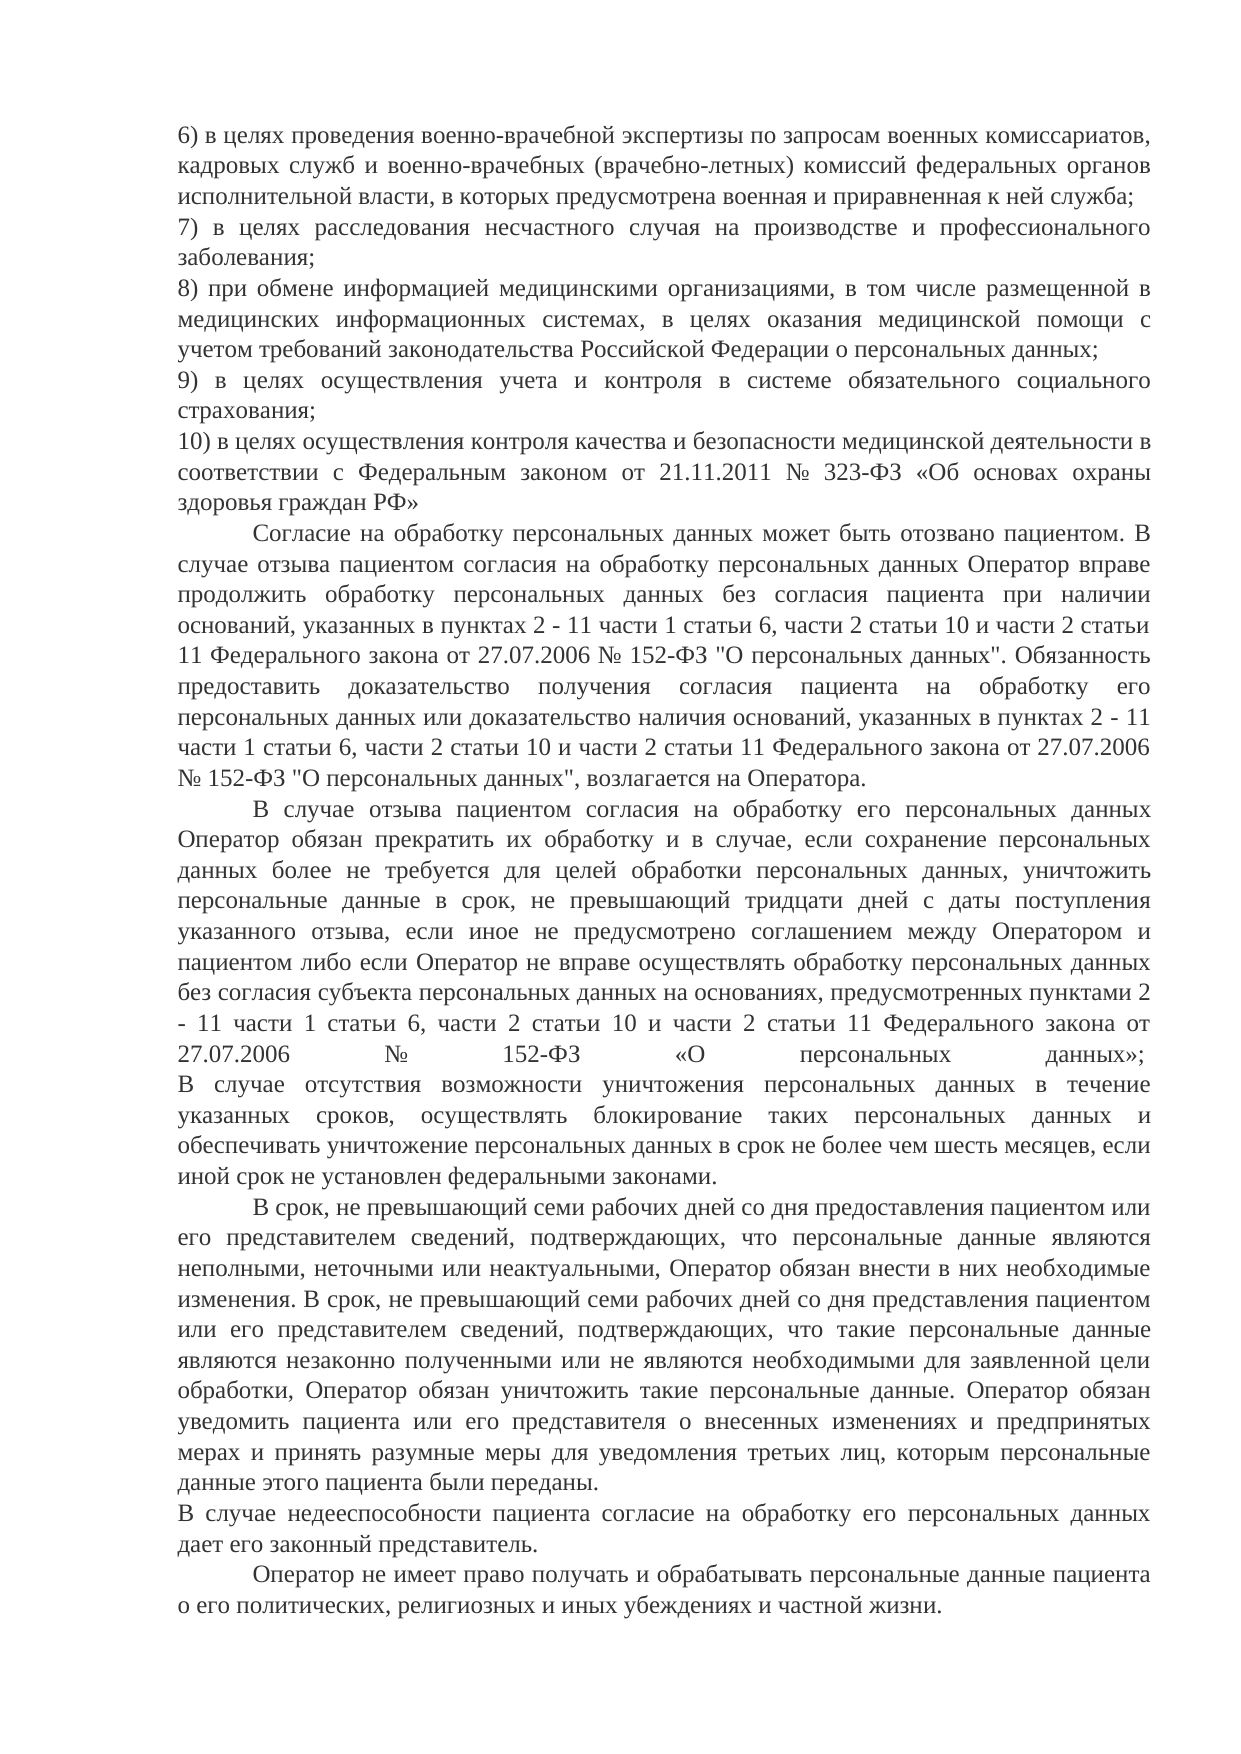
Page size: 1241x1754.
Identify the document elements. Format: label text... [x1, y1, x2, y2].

text 7) в целях расследования несчастного случая на производстве и профессионального заболевания; [177, 210, 1152, 271]
text 9) в целях осуществления учета и контроля в системе обязательного социального страхования; [177, 363, 1152, 424]
text 6) в целях проведения военно-врачебной экспертизы по запросам военных комиссариатов, кадровых служб и военно-врачебных (врачебно-летных) комиссий федеральных органов исполнительной власти, в которых предусмотрена военная и приравненная к ней служба; [177, 118, 1152, 210]
text 8) при обмене информацией медицинскими организациями, в том числе размещенной в медицинских информационных системах, в целях оказания медицинской помощи с учетом требований законодательства Российской Федерации о персональных данных; [177, 271, 1152, 363]
text 10) в целях осуществления контроля качества и безопасности медицинской деятельности в соответствии с Федеральным законом от 21.11.2011 № 323-ФЗ «Об основах охраны здоровья граждан РФ» [177, 424, 1152, 516]
text В случае отзыва пациентом согласия на обработку его персональных данных Оператор обязан прекратить их обработку и в случае, если сохранение персональных данных более не требуется для целей обработки персональных данных, уничтожить персональные данные в срок, не превышающий тридцати дней с даты поступления указанного отзыва, если иное не предусмотрено соглашением между Оператором и пациентом либо если Оператор не вправе осуществлять обработку персональных данных без согласия субъекта персональных данных на основаниях, предусмотренных пунктами 2 - 11 части 1 статьи 6, части 2 статьи 10 и части 2 статьи 11 Федерального закона от 27.07.2006 № 152-ФЗ «О персональных данных»; В случае отсутствия возможности уничтожения персональных данных в течение указанных сроков, осуществлять блокирование таких персональных данных и обеспечивать уничтожение персональных данных в срок не более чем шесть месяцев, если иной срок не установлен федеральными законами. [177, 792, 1152, 1190]
text В срок, не превышающий семи рабочих дней со дня предоставления пациентом или его представителем сведений, подтверждающих, что персональные данные являются неполными, неточными или неактуальными, Оператор обязан внести в них необходимые изменения. В срок, не превышающий семи рабочих дней со дня представления пациентом или его представителем сведений, подтверждающих, что такие персональные данные являются незаконно полученными или не являются необходимыми для заявленной цели обработки, Оператор обязан уничтожить такие персональные данные. Оператор обязан уведомить пациента или его представителя о внесенных изменениях и предпринятых мерах и принять разумные меры для уведомления третьих лиц, которым персональные данные этого пациента были переданы. [177, 1190, 1152, 1496]
text Оператор не имеет право получать и обрабатывать персональные данные пациента о его политических, религиозных и иных убеждениях и частной жизни. [177, 1557, 1152, 1619]
text Согласие на обработку персональных данных может быть отозвано пациентом. В случае отзыва пациентом согласия на обработку персональных данных Оператор вправе продолжить обработку персональных данных без согласия пациента при наличии оснований, указанных в пунктах 2 - 11 части 1 статьи 6, части 2 статьи 10 и части 2 статьи 11 Федерального закона от 27.07.2006 № 152-ФЗ "О персональных данных". Обязанность предоставить доказательство получения согласия пациента на обработку его персональных данных или доказательство наличия оснований, указанных в пунктах 2 - 11 части 1 статьи 6, части 2 статьи 10 и части 2 статьи 11 Федерального закона от 27.07.2006 № 152-ФЗ "О персональных данных", возлагается на Оператора. [177, 516, 1152, 792]
text В случае недееспособности пациента согласие на обработку его персональных данных дает его законный представитель. [177, 1496, 1152, 1557]
